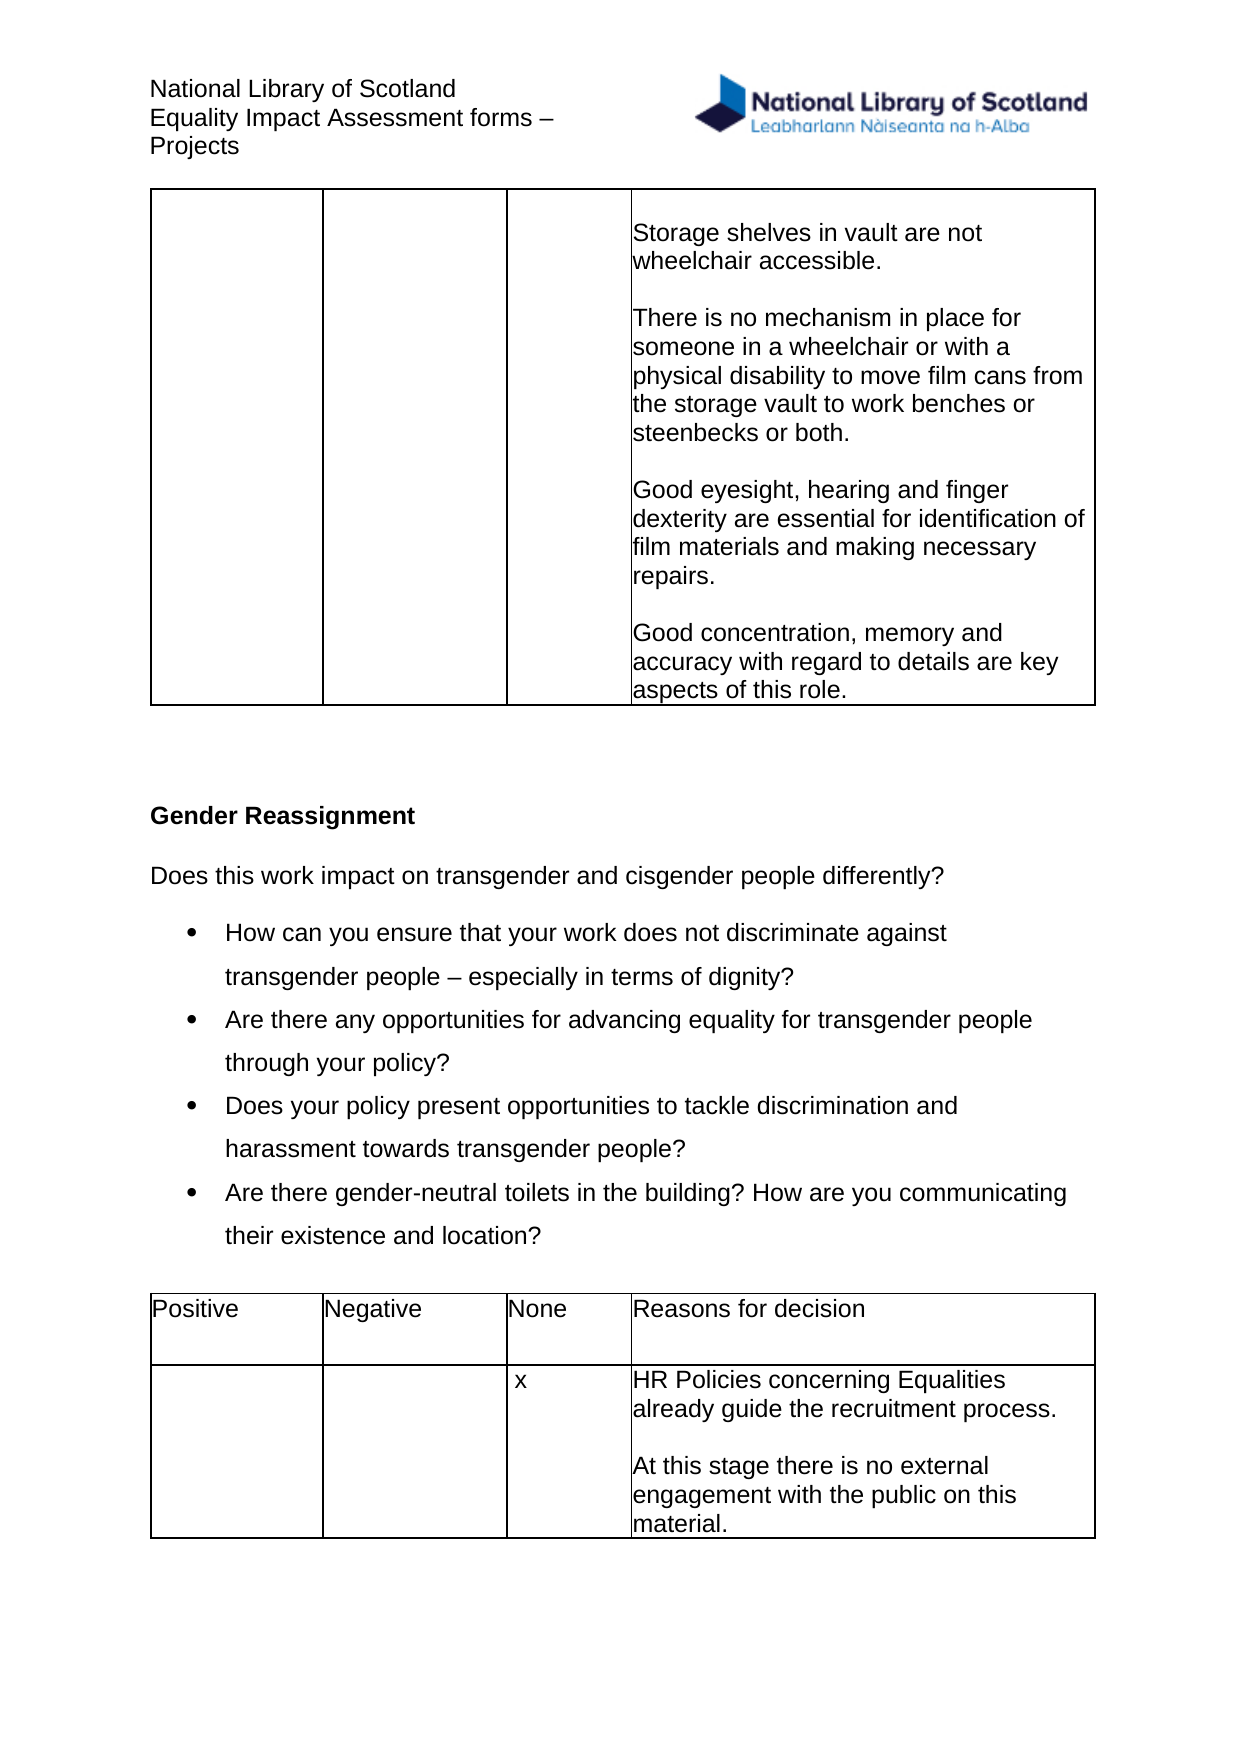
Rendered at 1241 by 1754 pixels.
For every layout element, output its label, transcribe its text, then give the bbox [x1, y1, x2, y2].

picture [694, 73, 1088, 134]
table_header Negative [324, 1294, 506, 1364]
table_header None [508, 1294, 631, 1364]
table_cell [508, 190, 631, 704]
list Are there any opportunities for advancing equality for transgender people through your policy? [187, 1005, 1090, 1077]
text Does this work impact on transgender and cisgender people differently? [150, 861, 1090, 890]
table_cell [632, 1366, 1094, 1537]
table_cell [152, 1366, 322, 1537]
list Does your policy present opportunities to tackle discrimination and harassment towards transgender people? [187, 1091, 1090, 1163]
list How can you ensure that your work does not discriminate against transgender people – especially in terms of dignity? [187, 918, 1090, 990]
subtitle Gender Reassignment [150, 801, 1090, 830]
table_header Positive [152, 1294, 322, 1364]
table_cell [152, 190, 322, 704]
table_cell x [508, 1366, 631, 1537]
table_cell [324, 1366, 506, 1537]
table_cell x [324, 190, 506, 704]
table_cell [632, 190, 1094, 704]
table_header Reasons for decision [632, 1294, 1094, 1364]
list Are there gender-neutral toilets in the building? How are you communicating their existence and location? [187, 1177, 1090, 1249]
